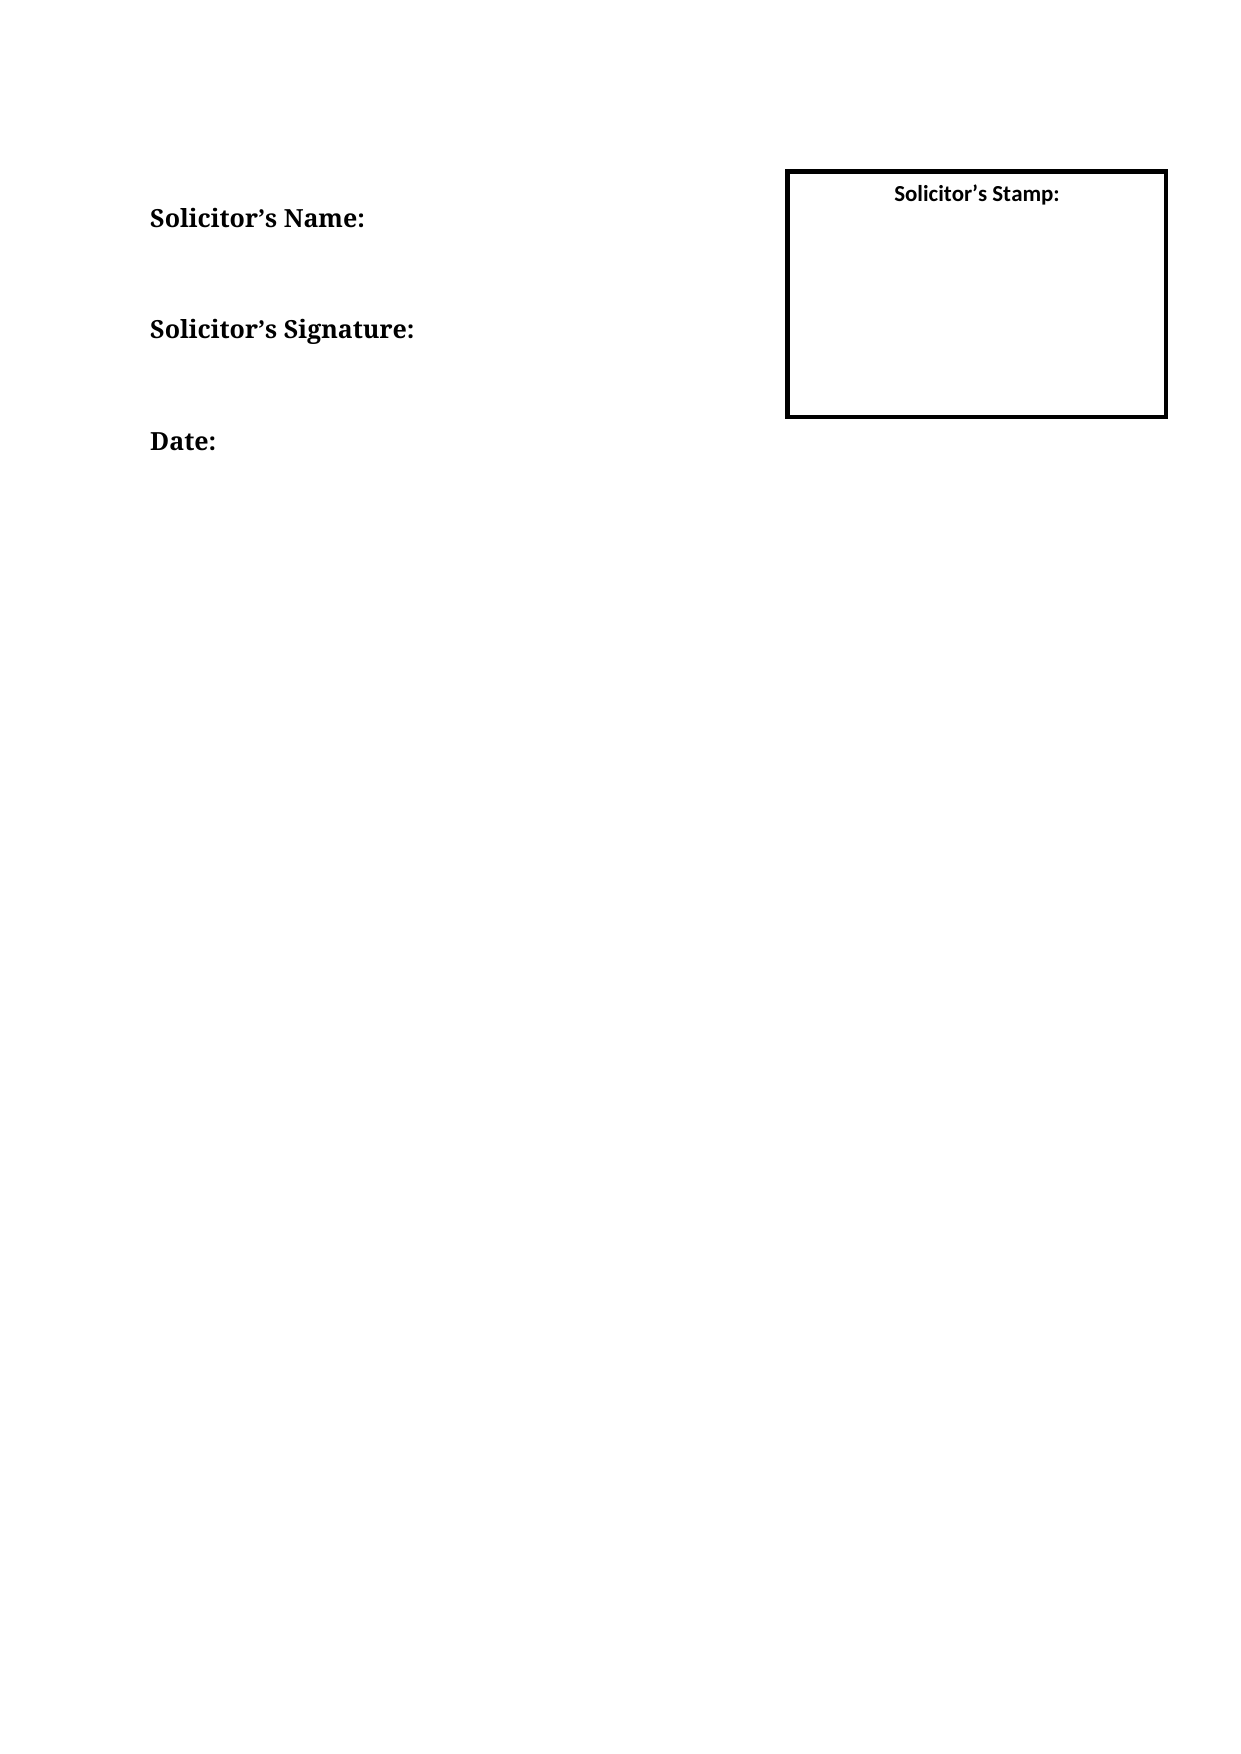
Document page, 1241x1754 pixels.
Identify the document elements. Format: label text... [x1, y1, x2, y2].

text Solicitor’s Signature: [150, 312, 785, 346]
text Solicitor’s Name: [150, 200, 785, 234]
text Date: [150, 424, 1107, 458]
